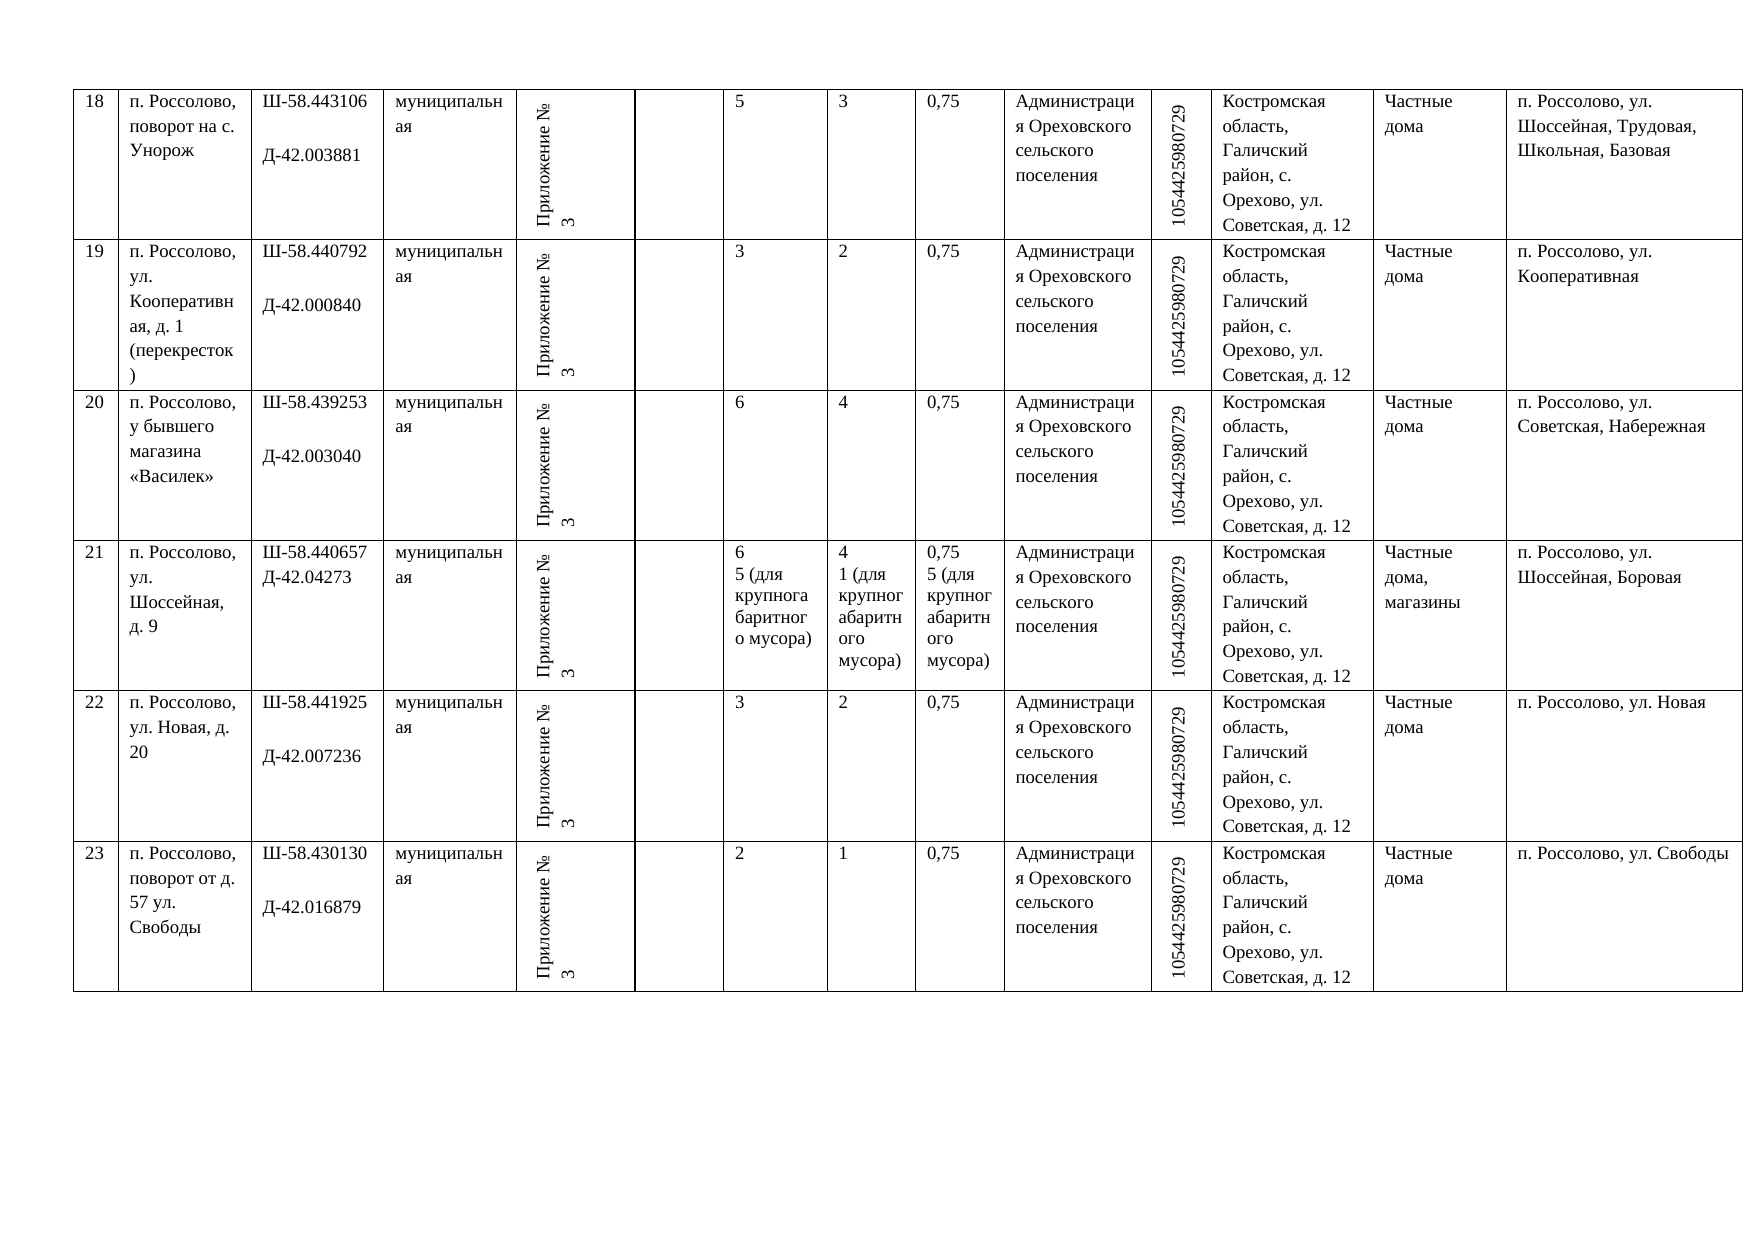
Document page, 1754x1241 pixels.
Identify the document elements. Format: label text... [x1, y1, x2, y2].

table_cell 4 [828, 391, 915, 540]
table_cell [1005, 842, 1151, 991]
table_cell п. Россолово, ул. Кооперативная [1507, 240, 1742, 389]
table_cell Костромская область, Галичский район, с. Орехово, ул. Советская, д. 12 [1212, 240, 1373, 389]
table_cell п. Россолово, ул. Свободы [1507, 842, 1742, 991]
table_cell 0,75 [916, 240, 1004, 389]
table_cell Администрация Ореховского сельского поселения [1005, 691, 1151, 841]
table_cell Ш-58.440657 Д-42.04273 [252, 541, 383, 690]
table_cell Частные дома [1374, 391, 1506, 540]
table_cell муниципальная [384, 842, 516, 991]
table_cell п. Россолово, ул. Новая, д. 20 [119, 691, 251, 841]
table_cell 2 [724, 842, 827, 991]
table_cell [1212, 842, 1373, 991]
table_cell Частные дома, магазины [1374, 541, 1506, 690]
table_cell Приложение № 3 [517, 391, 634, 540]
table_cell [636, 90, 723, 239]
table_cell Приложение № 3 [517, 240, 634, 389]
table_cell 0,75 [916, 691, 1004, 841]
table_cell Приложение № 3 [517, 842, 634, 991]
table_cell 1054425980729 [1152, 391, 1211, 540]
table_cell п. Россолово, у бывшего магазина «Василек» [119, 391, 251, 540]
table_cell Ш-58.430130 Д-42.016879 [252, 842, 383, 991]
table_cell п. Россолово, ул. Шоссейная, д. 9 [119, 541, 251, 690]
table_cell Частные дома [1374, 240, 1506, 389]
table_cell Ш-58.441925 Д-42.007236 [252, 691, 383, 841]
table_cell Приложение № 3 [517, 691, 634, 841]
table_cell 1054425980729 [1152, 842, 1211, 991]
table_cell [636, 391, 723, 540]
table_cell 2 [828, 240, 915, 389]
table_cell 20 [74, 391, 118, 540]
table_cell 6 5 (для крупногабаритного мусора) [724, 541, 827, 690]
table_cell 0,75 5 (для крупногабаритного мусора) [916, 541, 1004, 690]
table_cell 21 [74, 541, 118, 690]
table_cell п. Россолово, ул. Новая [1507, 691, 1742, 841]
table_cell Частные дома [1374, 842, 1506, 991]
table_cell Ш-58.439253 Д-42.003040 [252, 391, 383, 540]
table_cell п. Россолово, ул. Кооперативная, д. 1 (перекресток) [119, 240, 251, 389]
table_cell 1054425980729 [1152, 90, 1211, 239]
table_cell [636, 240, 723, 389]
table_cell муниципальная [384, 541, 516, 690]
table_cell 4 1 (для крупногабаритного мусора) [828, 541, 915, 690]
table_cell 22 [74, 691, 118, 841]
table_cell Ш-58.440792 Д-42.000840 [252, 240, 383, 389]
table_cell 6 [724, 391, 827, 540]
table_cell Частные дома [1374, 90, 1506, 239]
table_cell 1054425980729 [1152, 240, 1211, 389]
table_cell Приложение № 3 [517, 90, 634, 239]
table_cell 3 [724, 240, 827, 389]
table_cell 1054425980729 [1152, 691, 1211, 841]
table_cell муниципальная [384, 691, 516, 841]
table_cell Администрация Ореховского сельского поселения [1005, 240, 1151, 389]
table_cell муниципальная [384, 90, 516, 239]
table_cell Администрация Ореховского сельского поселения [1005, 541, 1151, 690]
table_cell Приложение № 3 [517, 541, 634, 690]
table_cell п. Россолово, поворот на с. Унорож [119, 90, 251, 239]
table_cell [636, 842, 723, 991]
table_cell 3 [724, 691, 827, 841]
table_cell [1005, 90, 1151, 239]
table_cell Администрация Ореховского сельского поселения [1005, 391, 1151, 540]
table_cell п. Россолово, ул. Шоссейная, Боровая [1507, 541, 1742, 690]
table_cell 1 [828, 842, 915, 991]
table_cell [1212, 90, 1373, 239]
table_cell [636, 541, 723, 690]
table_cell Ш-58.443106 Д-42.003881 [252, 90, 383, 239]
table_cell Костромская область, Галичский район, с. Орехово, ул. Советская, д. 12 [1212, 391, 1373, 540]
table_cell 23 [74, 842, 118, 991]
table_cell Костромская область, Галичский район, с. Орехово, ул. Советская, д. 12 [1212, 691, 1373, 841]
table_cell 18 [74, 90, 118, 239]
table_cell Костромская область, Галичский район, с. Орехово, ул. Советская, д. 12 [1212, 541, 1373, 690]
table_cell 0,75 [916, 842, 1004, 991]
table_cell п. Россолово, поворот от д. 57 ул. Свободы [119, 842, 251, 991]
table_cell п. Россолово, ул. Шоссейная, Трудовая, Школьная, Базовая [1507, 90, 1742, 239]
table_cell муниципальная [384, 391, 516, 540]
table_cell п. Россолово, ул. Советская, Набережная [1507, 391, 1742, 540]
table_cell муниципальная [384, 240, 516, 389]
table_cell 19 [74, 240, 118, 389]
table_cell 0,75 [916, 391, 1004, 540]
table_cell 0,75 [916, 90, 1004, 239]
table_cell 1054425980729 [1152, 541, 1211, 690]
table_cell Частные дома [1374, 691, 1506, 841]
table_cell 2 [828, 691, 915, 841]
table_cell 5 [724, 90, 827, 239]
table_cell [636, 691, 723, 841]
table_cell 3 [828, 90, 915, 239]
